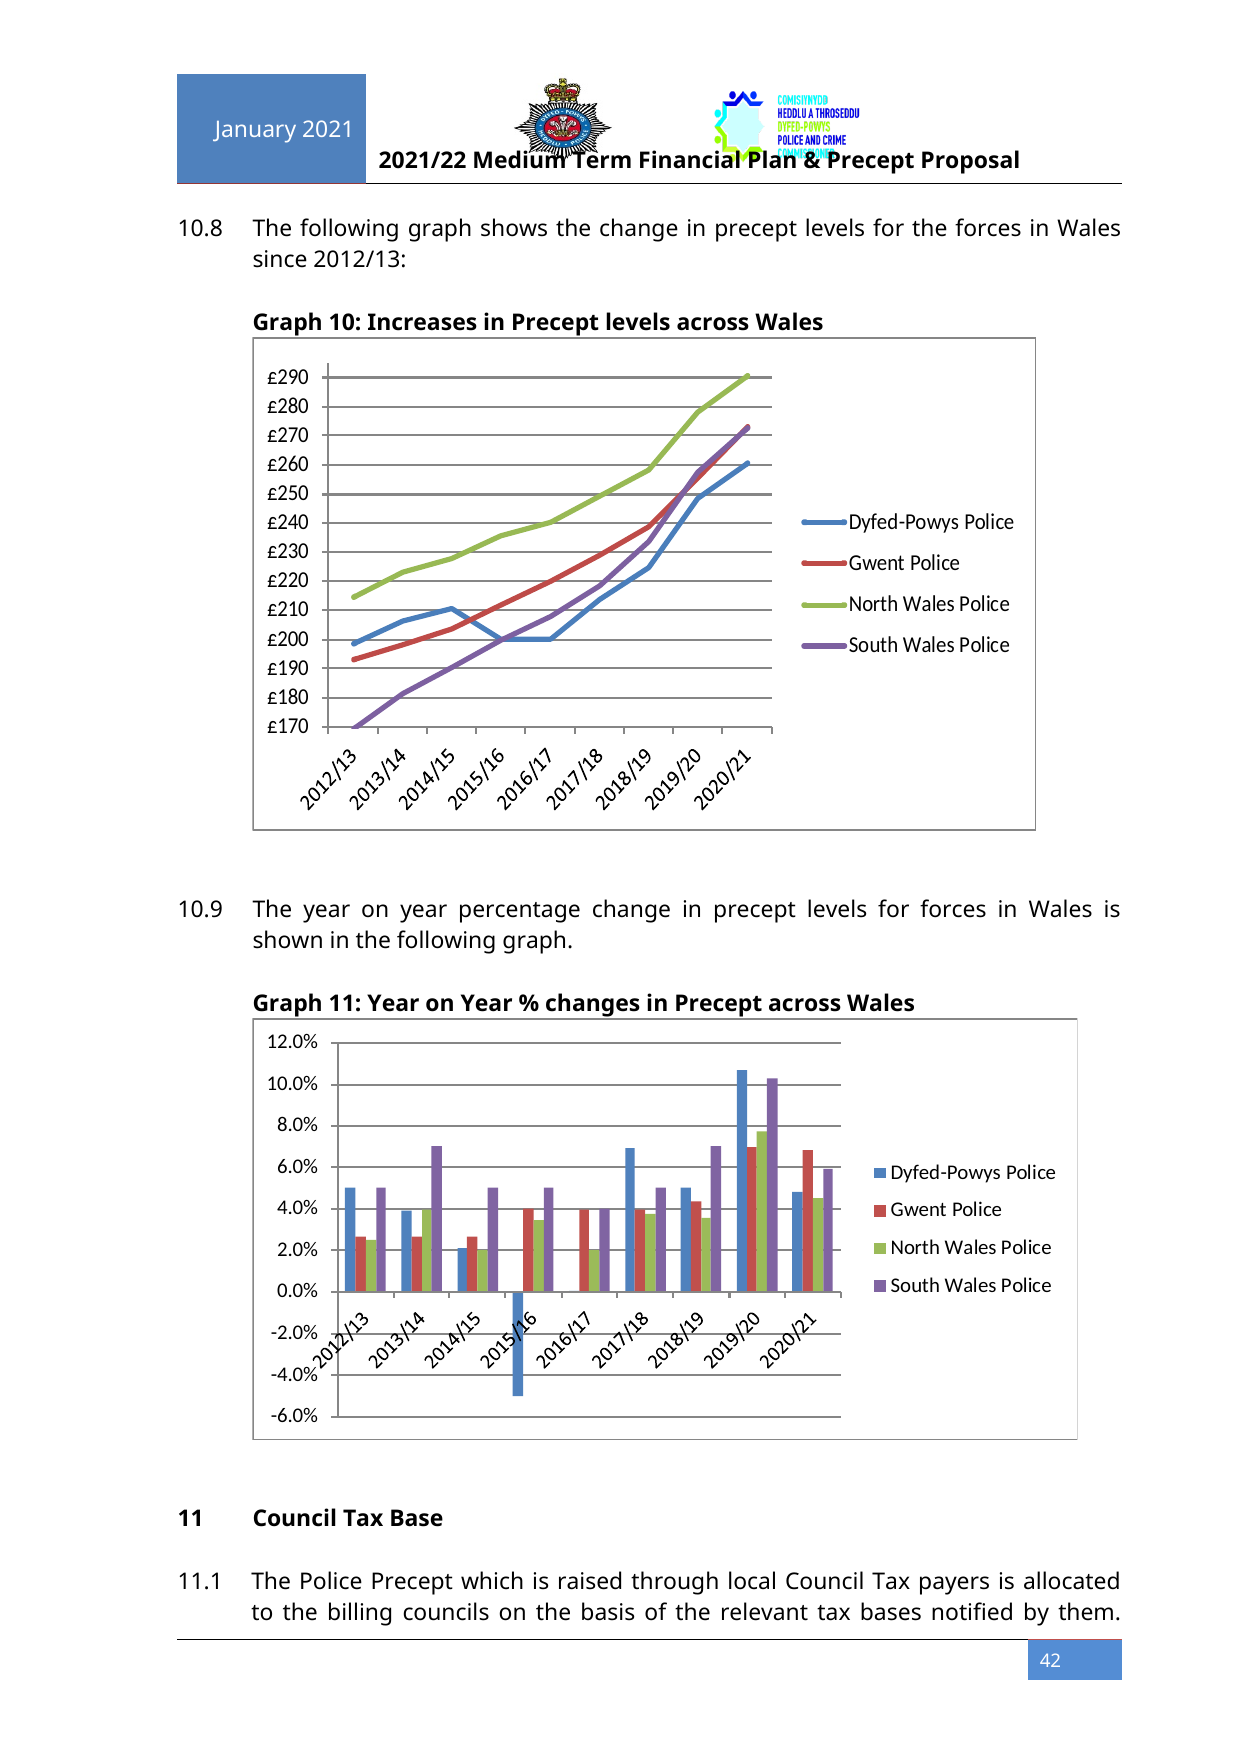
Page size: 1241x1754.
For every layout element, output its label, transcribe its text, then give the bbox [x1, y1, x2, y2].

text Graph 10: Increases in Precept levels across Wales [252, 305, 1122, 337]
text 11 Council Tax Base [177, 1502, 1122, 1533]
list The year on year percentage change in precept levels for forces in Wales is shown in the following graph. [177, 893, 1122, 955]
picture [701, 73, 871, 179]
picture [506, 73, 616, 166]
picture [549, 158, 554, 166]
list The following graph shows the change in precept levels for the forces in Wales since 2012/13: [177, 212, 1122, 274]
text Graph 11: Year on Year % changes in Precept across Wales [252, 987, 1122, 1018]
